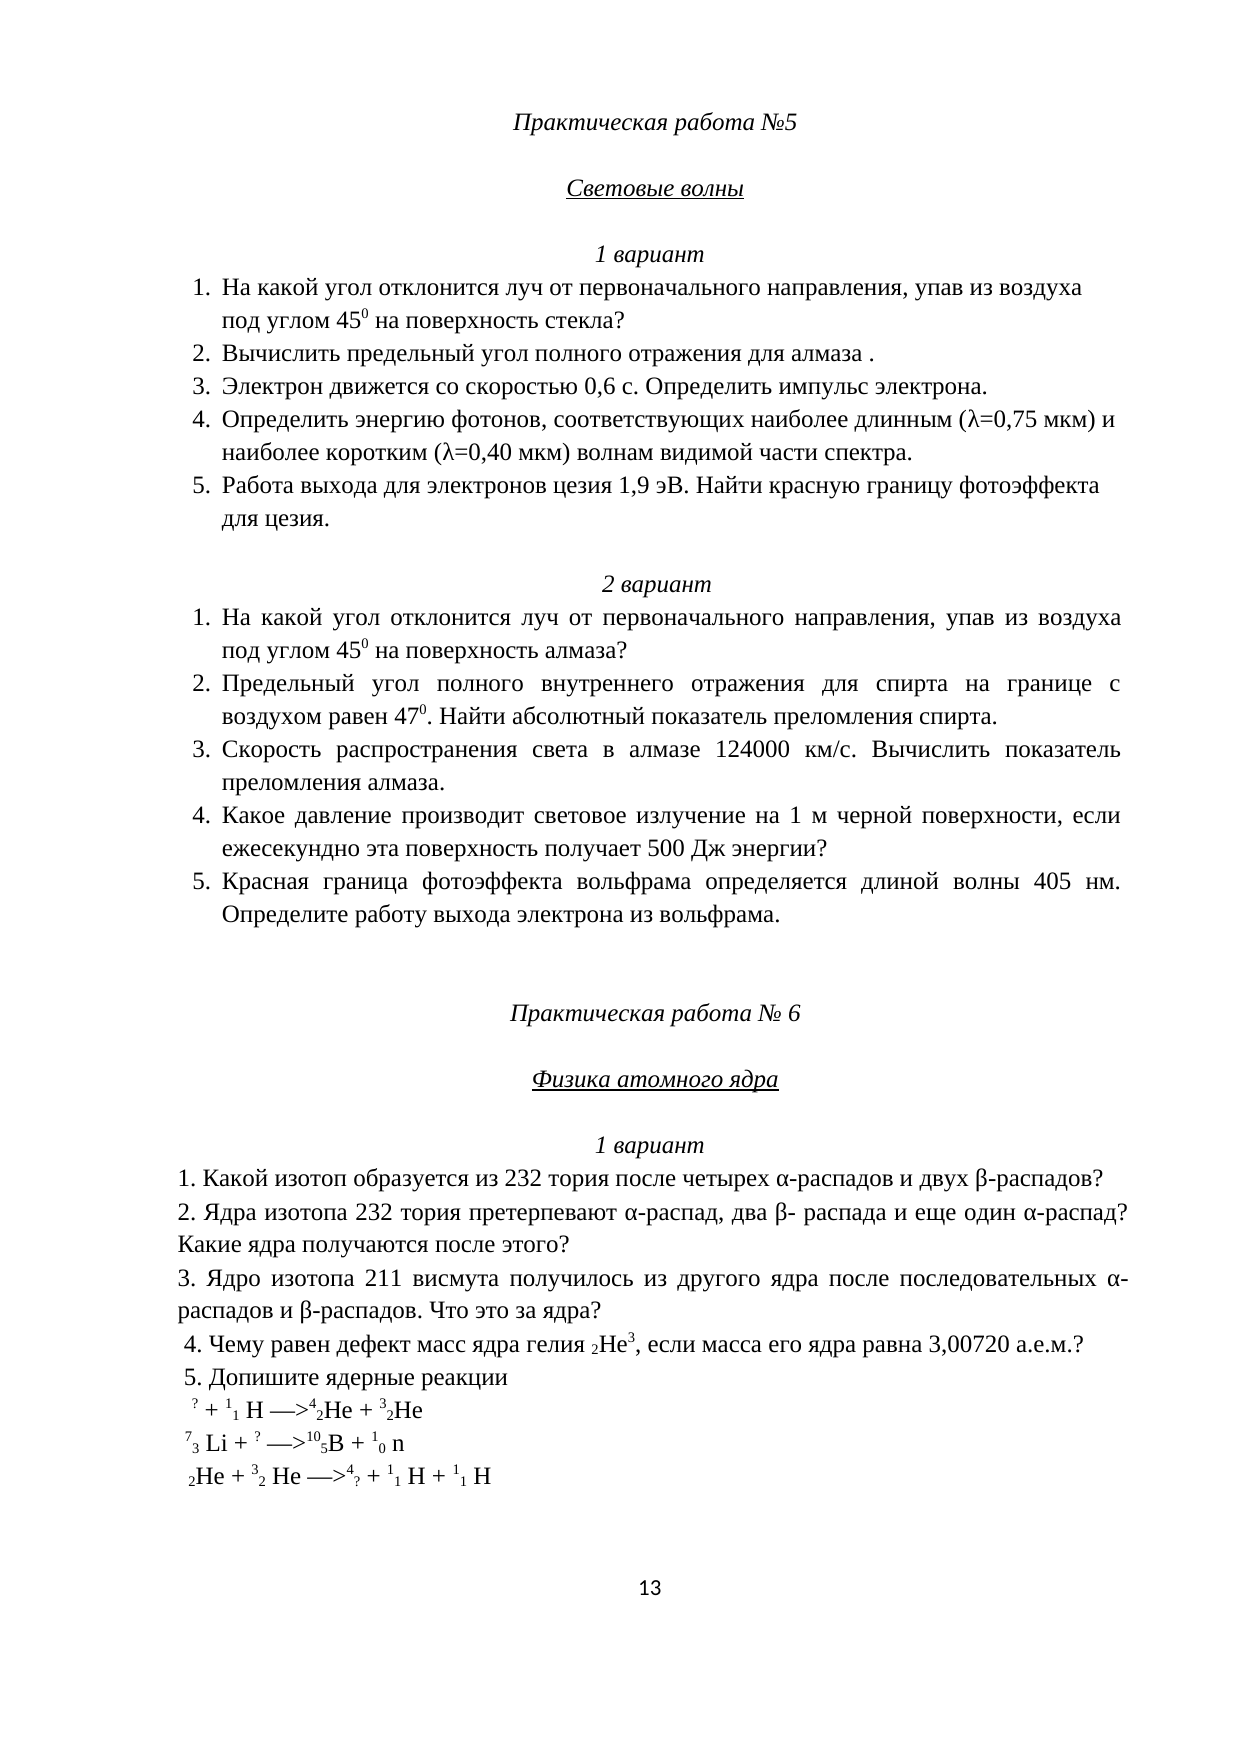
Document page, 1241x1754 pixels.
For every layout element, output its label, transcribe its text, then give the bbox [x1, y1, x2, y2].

text 1 вариант [177, 1131, 1122, 1159]
list Какое давление производит световое излучение на 1 м черной поверхности, если ежесекундно эта поверхность получает 500 Дж энергии? [192, 800, 1122, 862]
text Практическая работа № 6 [177, 998, 1133, 1027]
list На какой угол отклонится луч от первоначального направления, упав из воздуха под углом 450 на поверхность алмаза? [192, 602, 1122, 664]
list Скорость распространения света в алмазе 124000 км/с. Вычислить показатель преломления алмаза. [192, 734, 1122, 796]
list ? + 11 H —>42He + 32He [177, 1395, 1122, 1423]
text 1 вариант [177, 239, 1122, 268]
text 73 Li + ? —>105B + 10 n [177, 1428, 1030, 1456]
text 3. Ядро изотопа 211 висмута получилось из другого ядра после последовательных α-распадов и β-распадов. Что это за ядра? [177, 1263, 1130, 1324]
text Физика атомного ядра [177, 1064, 1133, 1093]
list Предельный угол полного внутреннего отражения для спирта на границе с воздухом равен 470. Найти абсолютный показатель преломления спирта. [192, 668, 1122, 730]
text 2 вариант [192, 569, 1122, 598]
list Работа выхода для электронов цезия 1,9 эВ. Найти красную границу фотоэффекта для цезия. [192, 470, 1122, 532]
list На какой угол отклонится луч от первоначального направления, упав из воздуха под углом 450 на поверхность стекла? [192, 272, 1122, 334]
text 2. Ядра изотопа 232 тория претерпевают α-распад, два β- распада и еще один α-распад? Какие ядра получаются после этого? [177, 1197, 1130, 1258]
text 4. Чему равен дефект масс ядра гелия 2Не3, если масса его ядра равна 3,00720 а.е.м.? [177, 1329, 1130, 1357]
list Красная граница фотоэффекта вольфрама определяется длиной волны 405 нм. Определите работу выхода электрона из вольфрама. [192, 866, 1122, 928]
text Световые волны [177, 173, 1133, 202]
text Практическая работа №5 [177, 107, 1133, 136]
list Электрон движется со скоростью 0,6 с. Определить импульс электрона. [192, 371, 1122, 400]
list Вычислить предельный угол полного отражения для алмаза . [192, 338, 1122, 367]
text 1. Какой изотоп образуется из 232 тория после четырех α-распадов и двух β-распадов? [177, 1163, 1122, 1192]
text 5. Допишите ядерные реакции [177, 1362, 1130, 1390]
list Определить энергию фотонов, соответствующих наиболее длинным (λ=0,75 мкм) и наиболее коротким (λ=0,40 мкм) волнам видимой части спектра. [192, 404, 1122, 466]
list 2He + 32 He —>4? + 11 H + 11 H [177, 1461, 1122, 1489]
